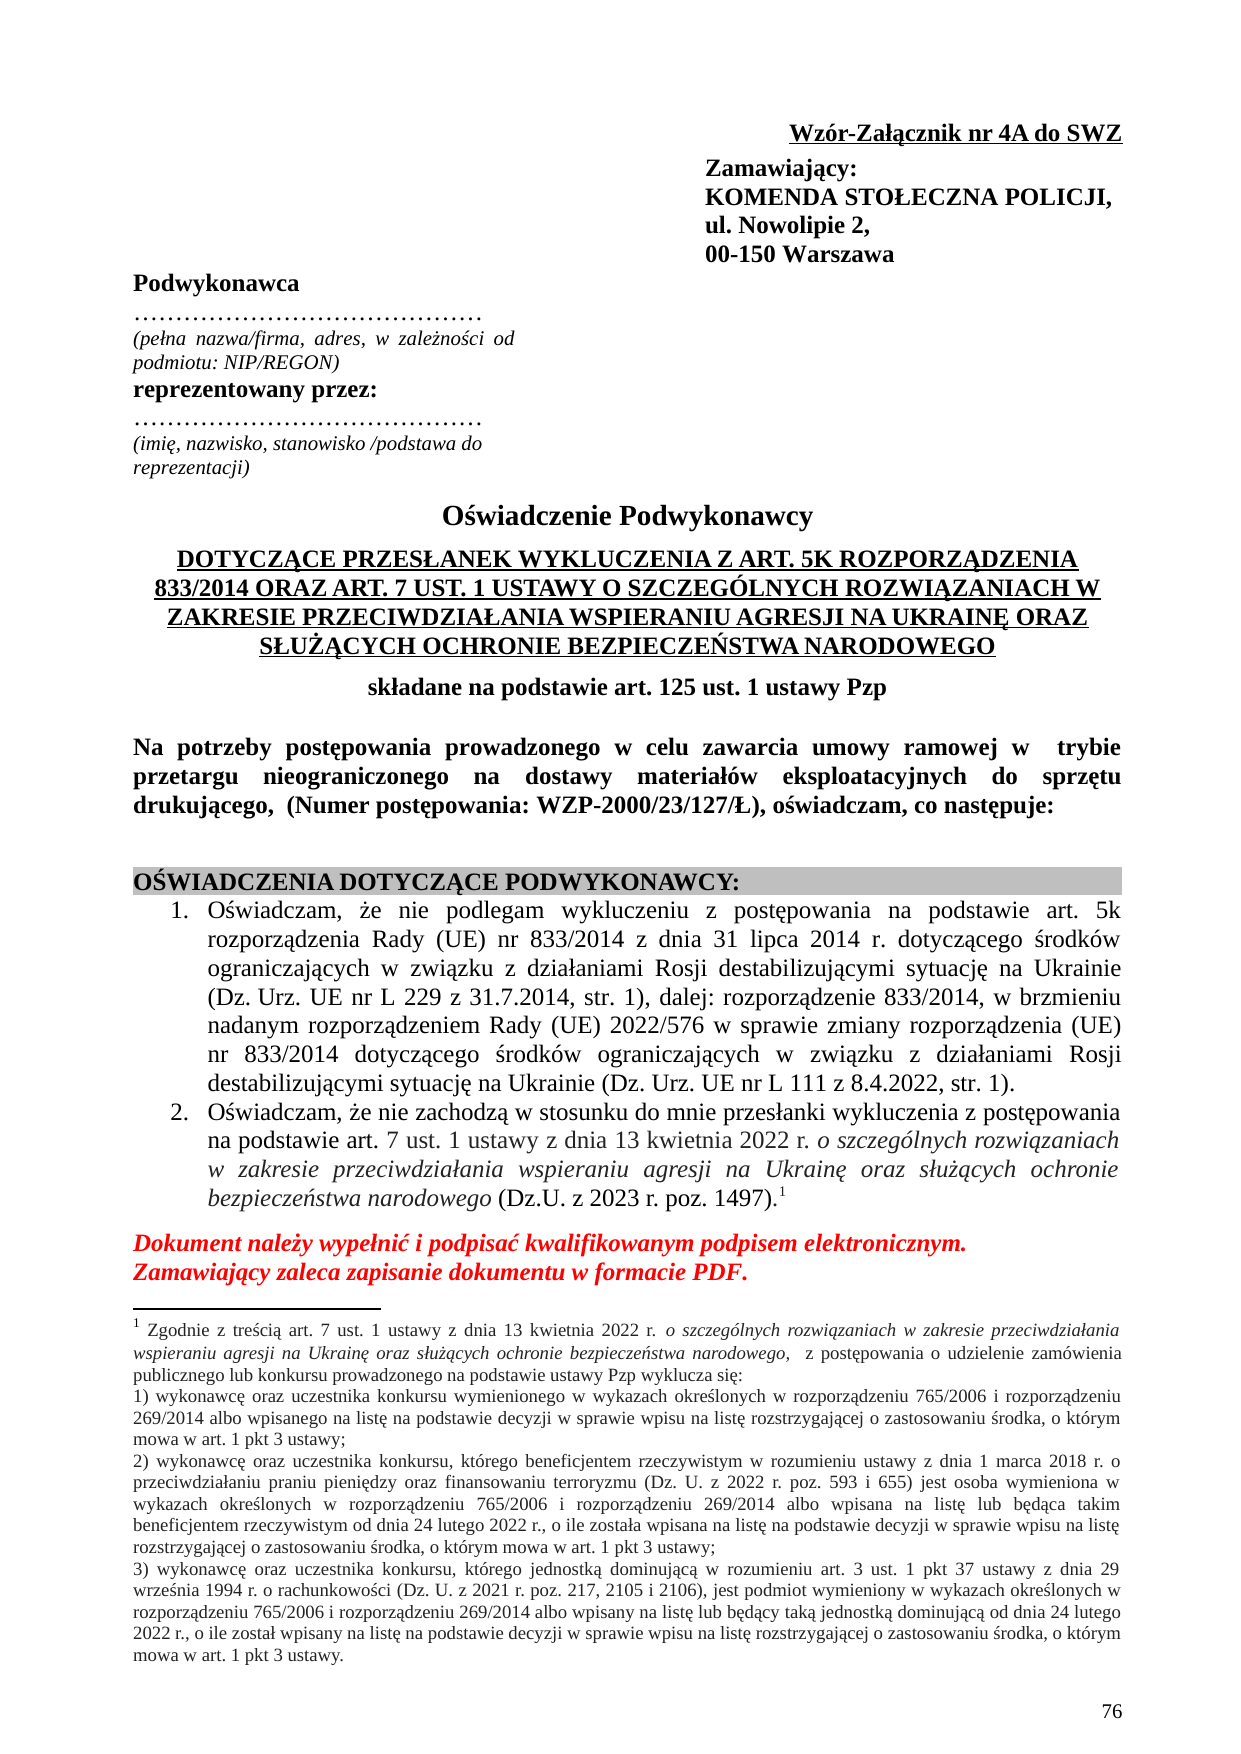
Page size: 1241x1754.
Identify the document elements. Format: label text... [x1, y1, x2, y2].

text Podwykonawca [133, 268, 1122, 297]
text Wzór-Załącznik nr 4A do SWZ [133, 118, 1122, 147]
text Na potrzeby postępowania prowadzonego w celu zawarcia umowy ramowej w trybie przetargu nieograniczonego na dostawy materiałów eksploatacyjnych do sprzętu drukującego, (Numer postępowania: WZP-2000/23/127/Ł), oświadczam, co następuje: [133, 732, 1122, 819]
text Zamawiający zaleca zapisanie dokumentu w formacie PDF. [133, 1257, 1122, 1286]
text ul. Nowolipie 2, [705, 211, 1122, 239]
text (pełna nazwa/firma, adres, w zależności od podmiotu: NIP/REGON) [133, 326, 517, 374]
text reprezentowany przez: [133, 374, 1122, 402]
text …………………………………… [133, 297, 502, 326]
text Dokument należy wypełnić i podpisać kwalifikowanym podpisem elektronicznym. [133, 1228, 1122, 1257]
text DOTYCZĄCE PRZESŁANEK WYKLUCZENIA Z ART. 5K ROZPORZĄDZENIA 833/2014 ORAZ ART. 7 UST. 1 USTAWY o szczególnych rozwiązaniach w zakresie przeciwdziałania wspieraniu agresji na Ukrainę oraz służących ochronie bezpieczeństwa narodowego [133, 544, 1122, 659]
list Oświadczam, że nie podlegam wykluczeniu z postępowania na podstawie art. 5k rozporządzenia Rady (UE) nr 833/2014 z dnia 31 lipca 2014 r. dotyczącego środków ograniczających w związku z działaniami Rosji destabilizującymi sytuację na Ukrainie (Dz. Urz. UE nr L 229 z 31.7.2014, str. 1), dalej: rozporządzenie 833/2014, w brzmieniu nadanym rozporządzeniem Rady (UE) 2022/576 w sprawie zmiany rozporządzenia (UE) nr 833/2014 dotyczącego środków ograniczających w związku z działaniami Rosji destabilizującymi sytuację na Ukrainie (Dz. Urz. UE nr L 111 z 8.4.2022, str. 1). [170, 895, 1122, 1097]
text …………………………………… [133, 402, 502, 431]
text KOMENDA STOŁECZNA POLICJI, [705, 182, 1122, 211]
list Oświadczam, że nie zachodzą w stosunku do mnie przesłanki wykluczenia z postępowania na podstawie art. 7 ust. 1 ustawy z dnia 13 kwietnia 2022 r. o szczególnych rozwiązaniach w zakresie przeciwdziałania wspieraniu agresji na Ukrainę oraz służących ochronie bezpieczeństwa narodowego (Dz.U. z 2023 r. poz. 1497). [170, 1097, 1122, 1212]
text OŚWIADCZENIA DOTYCZĄCE PODWYKONAWCY: [133, 867, 1122, 895]
text 00-150 Warszawa [705, 239, 1122, 268]
text (imię, nazwisko, stanowisko /podstawa do reprezentacji) [133, 431, 502, 479]
text Zamawiający: [705, 153, 1122, 182]
text Oświadczenie Podwykonawcy [133, 498, 1122, 532]
text składane na podstawie art. 125 ust. 1 ustawy Pzp [133, 672, 1122, 701]
